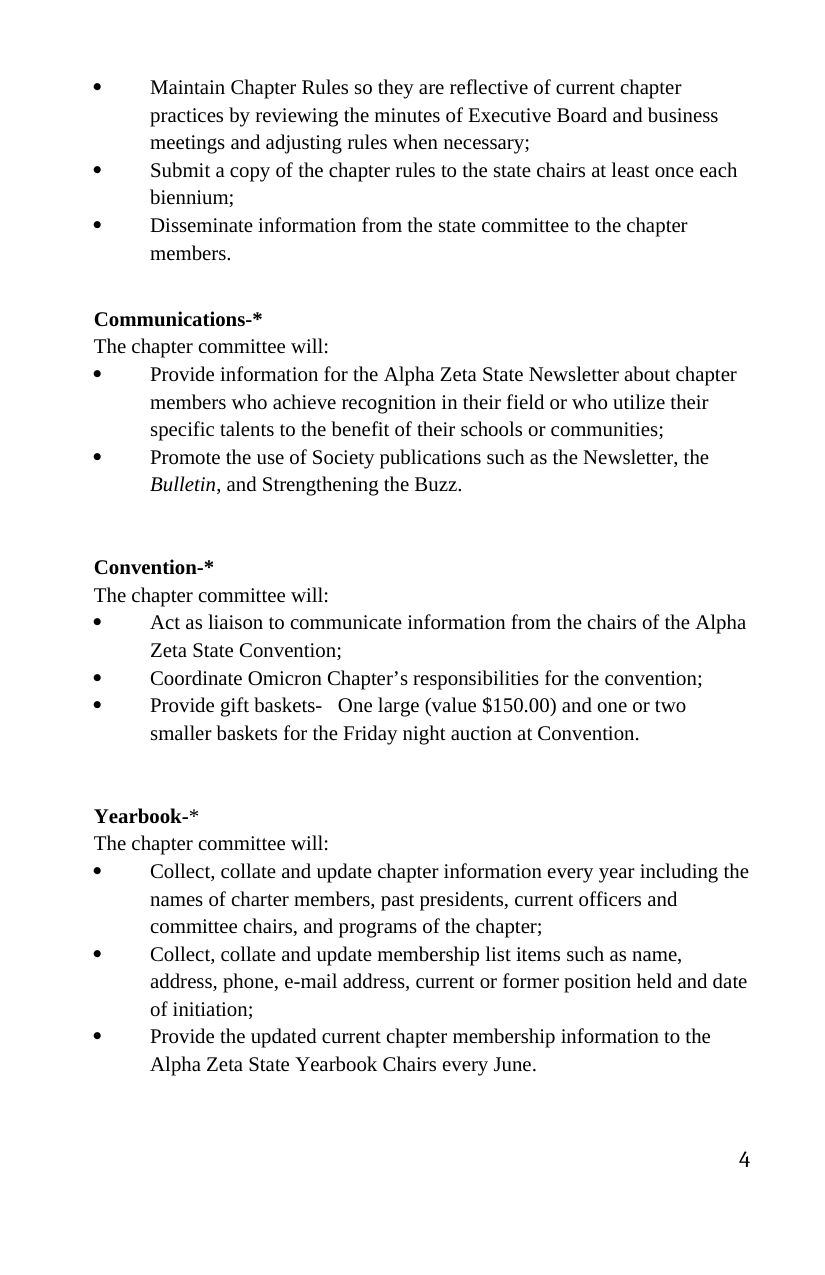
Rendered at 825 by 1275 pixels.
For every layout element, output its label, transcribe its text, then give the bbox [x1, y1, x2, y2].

list Collect, collate and update chapter information every year including the names of charter members, past presidents, current officers and committee chairs, and programs of the chapter; [94, 859, 750, 938]
list Disseminate information from the state committee to the chapter members. [94, 213, 750, 265]
list Maintain Chapter Rules so they are reflective of current chapter practices by reviewing the minutes of Executive Board and business meetings and adjusting rules when necessary; [94, 75, 750, 154]
text Convention-* [94, 555, 750, 579]
list Coordinate Omicron Chapter’s responsibilities for the convention; [94, 666, 750, 690]
list Provide the updated current chapter membership information to the Alpha Zeta State Yearbook Chairs every June. [94, 1024, 750, 1076]
list Collect, collate and update membership list items such as name, address, phone, e-mail address, current or former position held and date of initiation; [94, 942, 750, 1021]
list The chapter committee will: [94, 583, 750, 607]
text Yearbook-* [94, 804, 750, 828]
list The chapter committee will: [94, 831, 750, 855]
list Submit a copy of the chapter rules to the state chairs at least once each biennium; [94, 158, 750, 209]
list Promote the use of Society publications such as the Newsletter, the Bulletin, and Strengthening the Buzz. [94, 445, 750, 496]
list Provide gift baskets- One large (value $150.00) and one or two smaller baskets for the Friday night auction at Convention. [94, 693, 750, 745]
list Act as liaison to communicate information from the chairs of the Alpha Zeta State Convention; [94, 610, 750, 662]
text Communications-* [94, 307, 750, 331]
list Provide information for the Alpha Zeta State Newsletter about chapter members who achieve recognition in their field or who utilize their specific talents to the benefit of their schools or communities; [94, 362, 750, 441]
list The chapter committee will: [94, 334, 750, 358]
